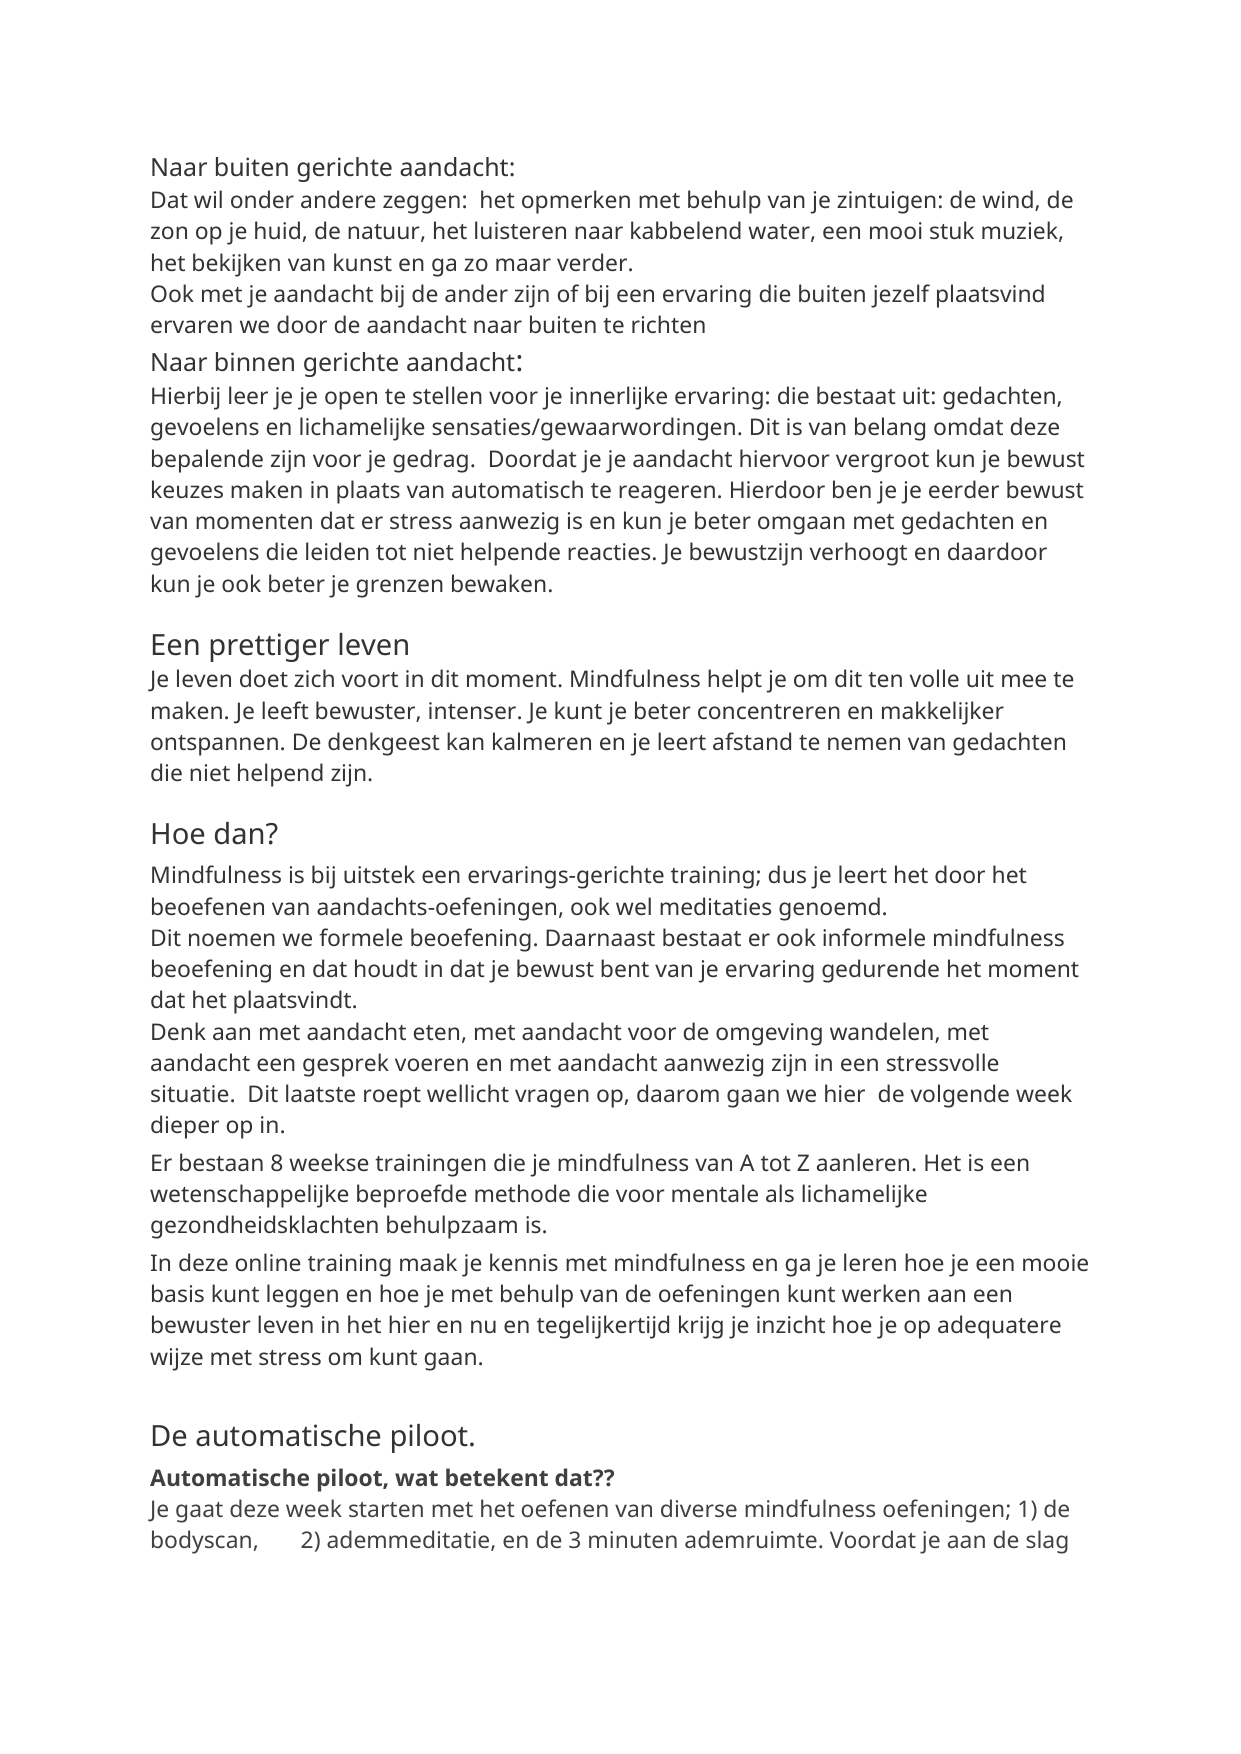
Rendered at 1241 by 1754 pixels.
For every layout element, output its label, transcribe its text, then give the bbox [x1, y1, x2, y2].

text Een prettiger leven Je leven doet zich voort in dit moment. Mindfulness helpt je om dit ten volle uit mee te maken. Je leeft bewuster, intenser. Je kunt je beter concentreren en makkelijker ontspannen. De denkgeest kan kalmeren en je leert afstand te nemen van gedachten die niet helpend zijn. [150, 624, 1090, 788]
text Naar buiten gerichte aandacht: Dat wil onder andere zeggen: het opmerken met behulp van je zintuigen: de wind, de zon op je huid, de natuur, het luisteren naar kabbelend water, een mooi stuk muziek, het bekijken van kunst en ga zo maar verder. Ook met je aandacht bij de ander zijn of bij een ervaring die buiten jezelf plaatsvind ervaren we door de aandacht naar buiten te richten Naar binnen gerichte aandacht: Hierbij leer je je open te stellen voor je innerlijke ervaring: die bestaat uit: gedachten, gevoelens en lichamelijke sensaties/gewaarwordingen. Dit is van belang omdat deze bepalende zijn voor je gedrag. Doordat je je aandacht hiervoor vergroot kun je bewust keuzes maken in plaats van automatisch te reageren. Hierdoor ben je je eerder bewust van momenten dat er stress aanwezig is en kun je beter omgaan met gedachten en gevoelens die leiden tot niet helpende reacties. Je bewustzijn verhoogt en daardoor kun je ook beter je grenzen bewaken. [150, 150, 1090, 599]
text Mindfulness is bij uitstek een ervarings-gerichte training; dus je leert het door het beoefenen van aandachts-oefeningen, ook wel meditaties genoemd. Dit noemen we formele beoefening. Daarnaast bestaat er ook informele mindfulness beoefening en dat houdt in dat je bewust bent van je ervaring gedurende het moment dat het plaatsvindt. Denk aan met aandacht eten, met aandacht voor de omgeving wandelen, met aandacht een gesprek voeren en met aandacht aanwezig zijn in een stressvolle situatie. Dit laatste roept wellicht vragen op, daarom gaan we hier de volgende week dieper op in. [150, 859, 1090, 1141]
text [150, 1493, 1090, 1555]
text In deze online training maak je kennis met mindfulness en ga je leren hoe je een mooie basis kunt leggen en hoe je met behulp van de oefeningen kunt werken aan een bewuster leven in het hier en nu en tegelijkertijd krijg je inzicht hoe je op adequatere wijze met stress om kunt gaan. [150, 1247, 1090, 1372]
text Er bestaan 8 weekse trainingen die je mindfulness van A tot Z aanleren. Het is een wetenschappelijke beproefde methode die voor mentale als lichamelijke gezondheidsklachten behulpzaam is. [150, 1147, 1090, 1241]
text Automatische piloot, wat betekent dat?? [150, 1462, 1090, 1493]
text De automatische piloot. [150, 1416, 1090, 1455]
text Hoe dan? [150, 813, 1090, 853]
